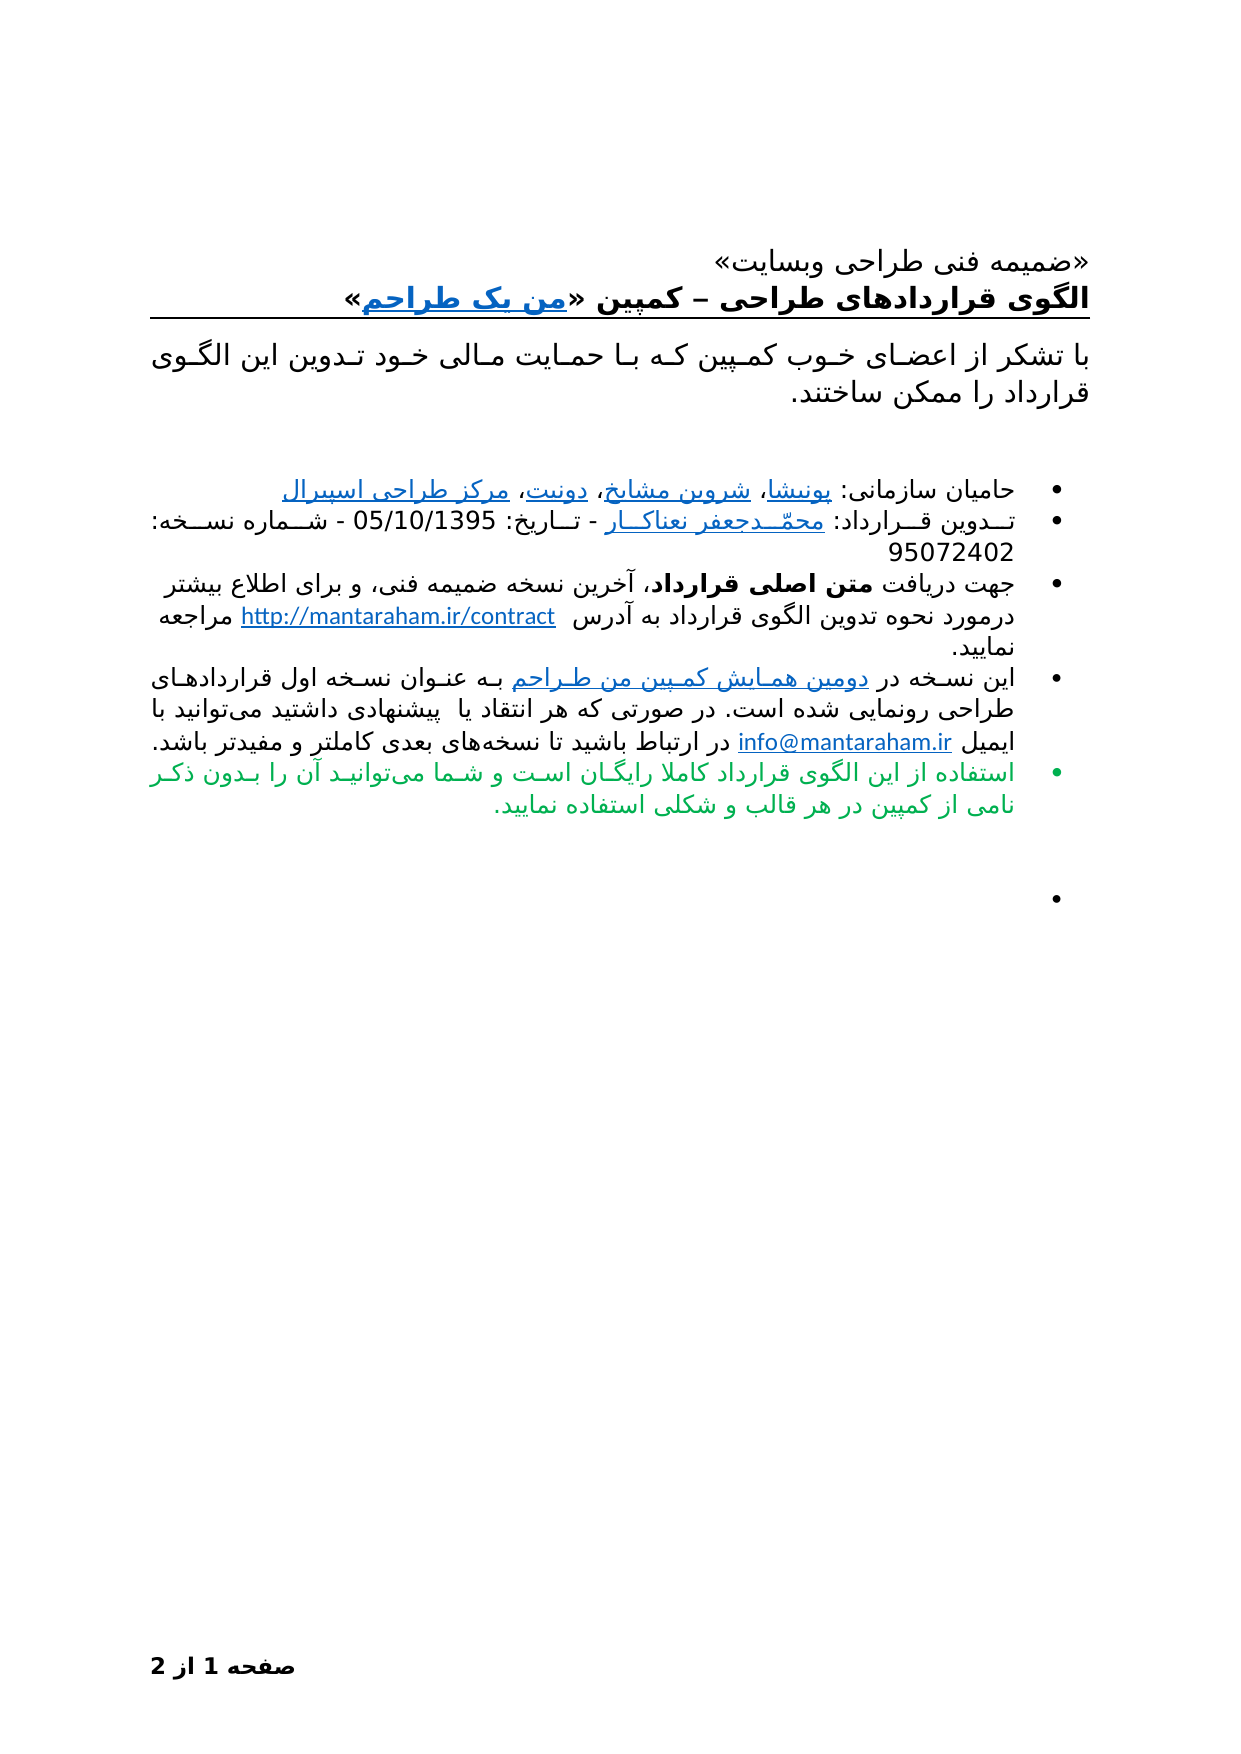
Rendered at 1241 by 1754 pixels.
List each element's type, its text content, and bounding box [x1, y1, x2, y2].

text با تشکر از اعضای خوب کمپین که با حمایت مالی خود تدوین این الگوی قرارداد را ممکن ساختند. [150, 338, 1090, 409]
list جهت دریافت متن اصلی قرارداد، آخرین نسخه ضمیمه فنی، و برای اطلاع بیشتر درمورد نحوه تدوین الگوی قرارداد به آدرس http://mantaraham.ir/contract مراجعه نمایید. [150, 569, 1053, 661]
list استفاده از این الگوی قرارداد کاملا رایگان است و شما می‌توانید آن را بدون ذکر نامی از کمپین در هر قالب و شکلی استفاده نمایید. [150, 758, 1053, 819]
text «ضمیمه فنی طراحی وبسایت» الگوی قراردادهای طراحی – کمپین «من یک طراحم» [150, 244, 1090, 317]
list حامیان سازمانی: پونیشا، شروین مشایخ، دونیت، مرکز طراحی اسپیرال [150, 475, 1053, 504]
list تدوین قرارداد: محمّدجعفر نعناکار - تاریخ: 05/10/1395 - شماره نسخه: 95072402 [150, 507, 1053, 567]
list این نسخه در دومین همایش کمپین من طراحم به عنوان نسخه اول قراردادهای طراحی رونمایی شده است. در صورتی که هر انتقاد یا پیشنهادی داشتید می‌توانید با ایمیل info@mantaraham.ir در ارتباط باشید تا نسخه‌های بعدی کاملتر و مفیدتر باشد. [150, 663, 1053, 756]
